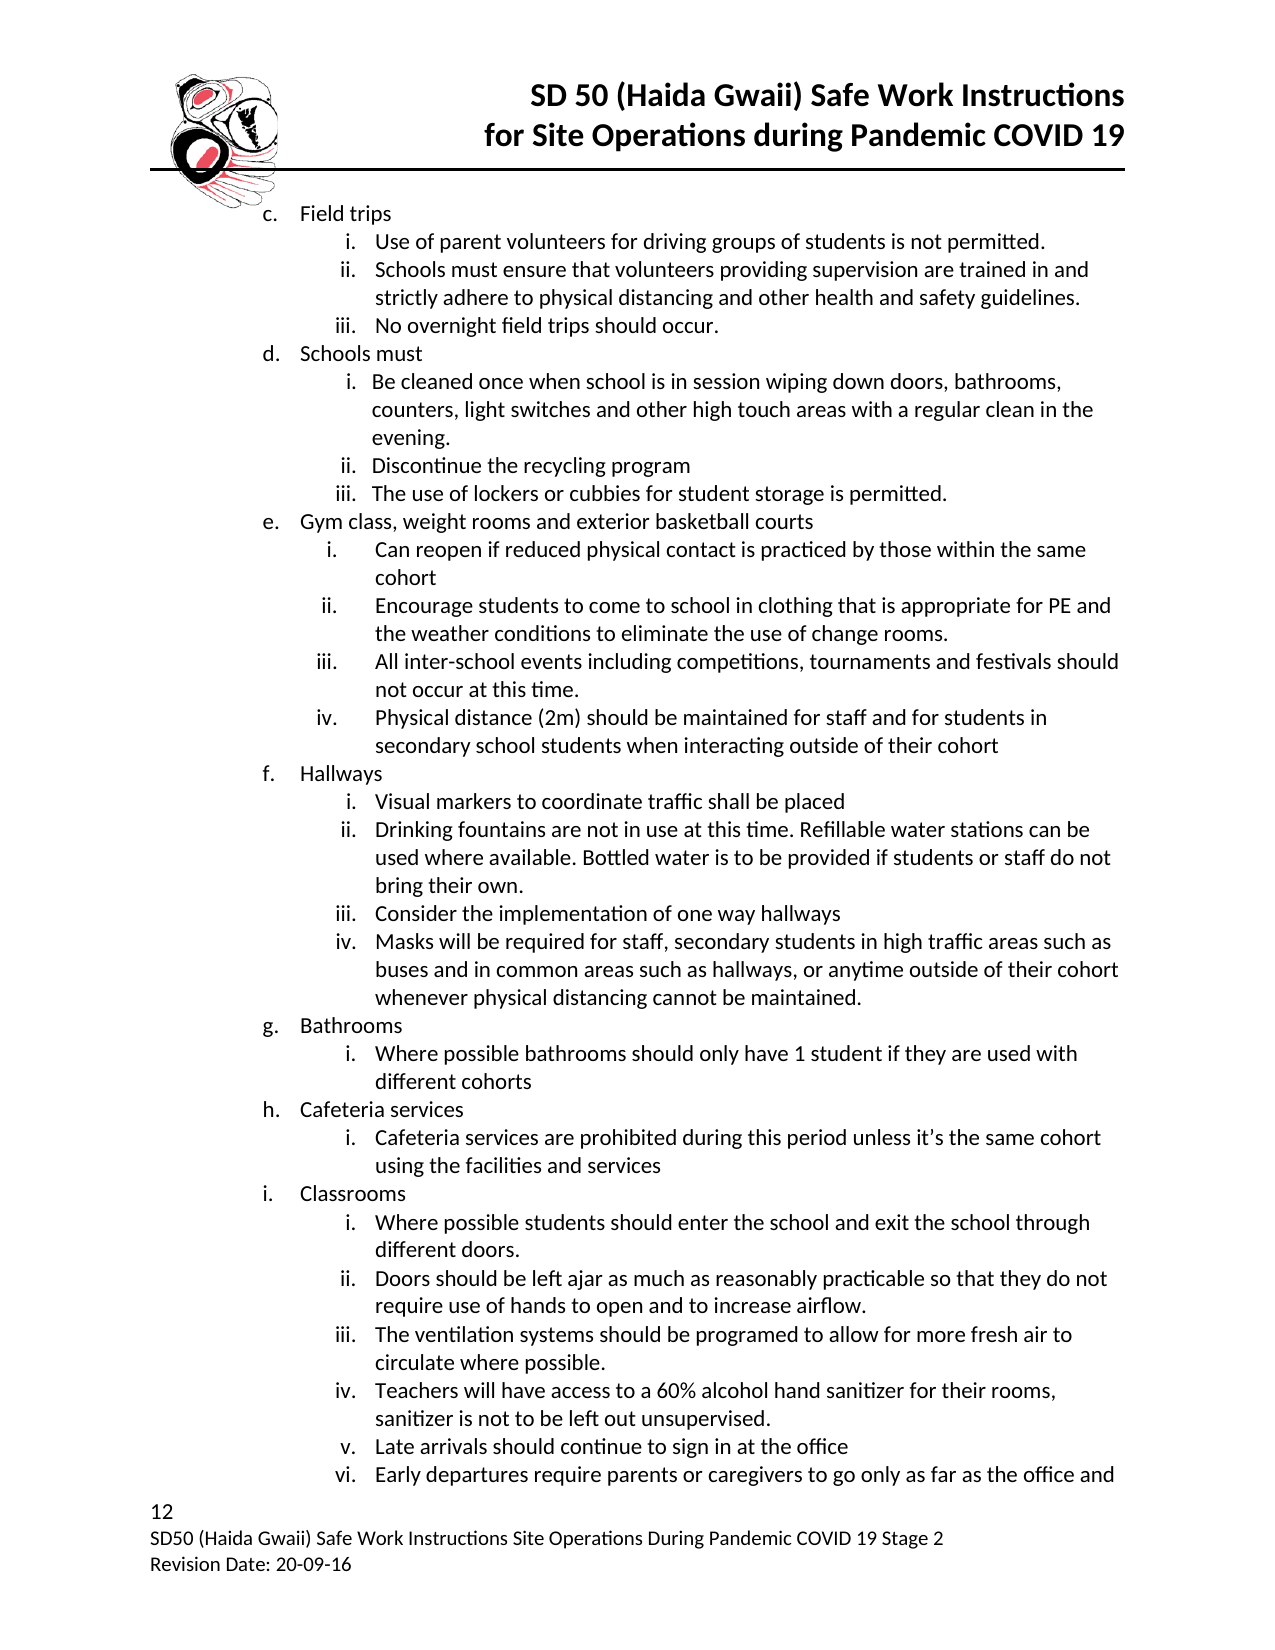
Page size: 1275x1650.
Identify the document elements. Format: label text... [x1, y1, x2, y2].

list Hallways [262, 759, 1127, 787]
list The ventilation systems should be programed to allow for more fresh air to circulate where possible. [356, 1320, 1127, 1376]
list Schools must [262, 339, 1127, 367]
list The use of lockers or cubbies for student storage is permitted. [357, 479, 1127, 507]
list Where possible students should enter the school and exit the school through different doors. [356, 1208, 1127, 1264]
list Schools must ensure that volunteers providing supervision are trained in and strictly adhere to physical distancing and other health and safety guidelines. [356, 255, 1127, 311]
list Cafeteria services [262, 1096, 1127, 1123]
list All inter-school events including competitions, tournaments and festivals should not occur at this time. [337, 647, 1127, 703]
list Use of parent volunteers for driving groups of students is not permitted. [356, 227, 1127, 255]
list Be cleaned once when school is in session wiping down doors, bathrooms, counters, light switches and other high touch areas with a regular clean in the evening. [357, 367, 1127, 451]
list Discontinue the recycling program [357, 451, 1127, 479]
list Field trips [262, 199, 1127, 227]
list Consider the implementation of one way hallways [357, 899, 1127, 927]
list Doors should be left ajar as much as reasonably practicable so that they do not require use of hands to open and to increase airflow. [356, 1264, 1127, 1320]
list Where possible bathrooms should only have 1 student if they are used with different cohorts [356, 1039, 1127, 1096]
list Bathrooms [262, 1011, 1127, 1039]
list Classrooms [262, 1179, 1127, 1208]
list No overnight field trips should occur. [356, 311, 1127, 339]
list Can reopen if reduced physical contact is practiced by those within the same cohort [337, 535, 1127, 591]
list Drinking fountains are not in use at this time. Refillable water stations can be used where available. Bottled water is to be provided if students or staff do not bring their own. [357, 815, 1127, 899]
list Visual markers to coordinate traffic shall be placed [357, 787, 1127, 815]
list Physical distance (2m) should be maintained for staff and for students in secondary school students when interacting outside of their cohort [337, 703, 1127, 759]
list Masks will be required for staff, secondary students in high traffic areas such as buses and in common areas such as hallways, or anytime outside of their cohort whenever physical distancing cannot be maintained. [357, 927, 1127, 1011]
list Cafeteria services are prohibited during this period unless it’s the same cohort using the facilities and services [356, 1123, 1127, 1179]
list Gym class, weight rooms and exterior basketball courts [262, 507, 1127, 535]
list Early departures require parents or caregivers to go only as far as the office and must be done with advance notice. [356, 1460, 1127, 1488]
list Late arrivals should continue to sign in at the office [356, 1432, 1127, 1460]
list Encourage students to come to school in clothing that is appropriate for PE and the weather conditions to eliminate the use of change rooms. [337, 591, 1127, 647]
picture [170, 73, 278, 168]
picture [170, 171, 278, 209]
list Teachers will have access to a 60% alcohol hand sanitizer for their rooms, sanitizer is not to be left out unsupervised. [356, 1376, 1127, 1432]
